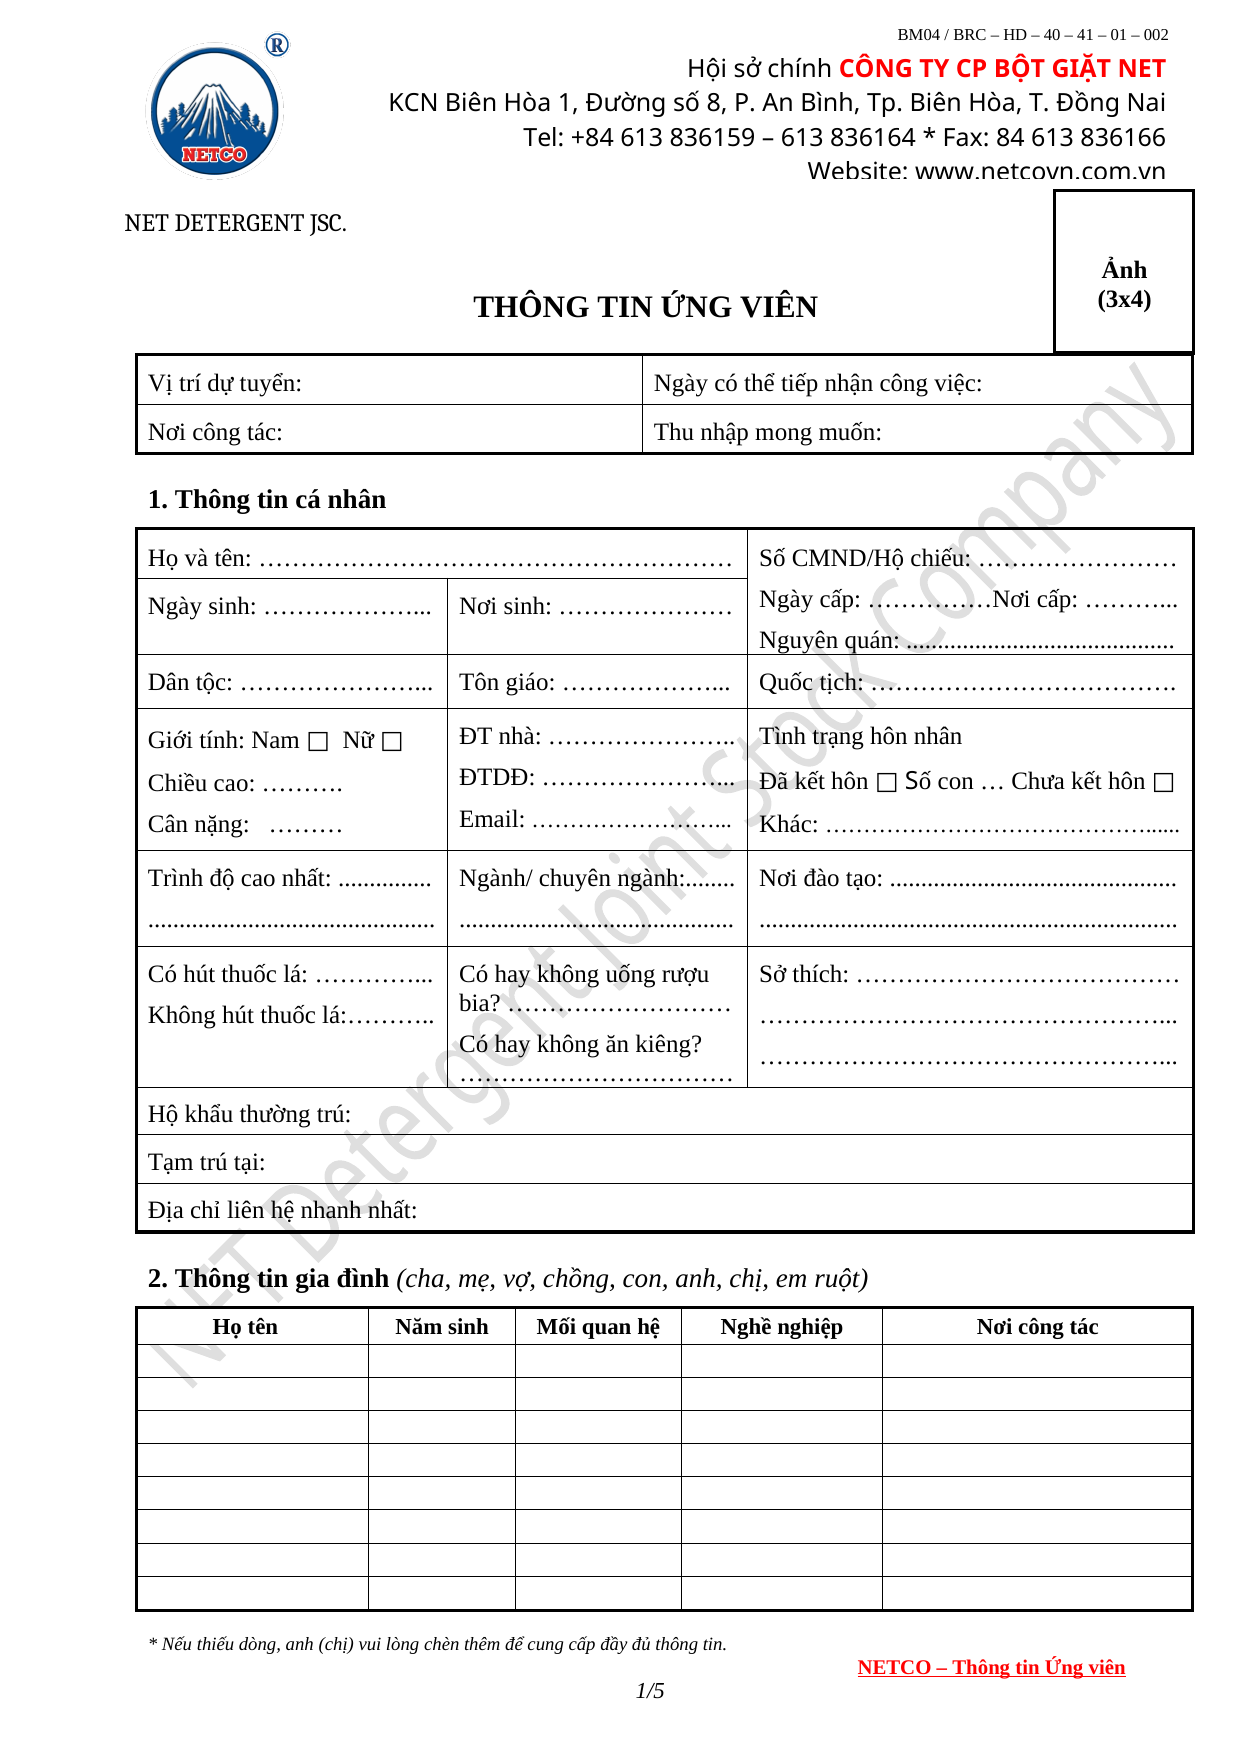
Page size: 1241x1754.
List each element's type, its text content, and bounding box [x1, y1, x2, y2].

table_header Vị trí dự tuyển: [138, 356, 642, 403]
table_cell Tạm trú tại: [138, 1135, 1192, 1182]
table_cell [138, 1510, 368, 1542]
table_cell Ngành/ chuyên ngành:........ ............................................ [448, 851, 747, 946]
table_cell [369, 1544, 515, 1576]
table_cell [369, 1577, 515, 1609]
table_cell [138, 1345, 368, 1377]
table_cell [516, 1510, 681, 1542]
table_cell [883, 1411, 1191, 1443]
table_cell [138, 1544, 368, 1576]
table_cell [883, 1345, 1191, 1377]
table_cell [516, 1444, 681, 1476]
table_cell Tình trạng hôn nhân Đã kết hôn □ Số con … Chưa kết hôn □ Khác: ……………………………………...... [748, 709, 1192, 850]
table_cell Hộ khẩu thường trú: [138, 1088, 1192, 1134]
table_cell Có hút thuốc lá: …………... Không hút thuốc lá:……….. [138, 947, 447, 1086]
table_cell [516, 1477, 681, 1509]
table_cell [138, 1411, 368, 1443]
table_cell [883, 1477, 1191, 1509]
table_header Số CMND/Hộ chiếu: …………………… Ngày cấp: ……………Nơi cấp: ………... Nguyên quán: ........................................... [748, 530, 1192, 654]
table_cell Có hay không uống rượu bia? ……………………… Có hay không ăn kiêng? …………………………… [448, 947, 747, 1086]
table_header Ngày có thể tiếp nhận công việc: [643, 356, 1191, 403]
table_cell [369, 1345, 515, 1377]
table_cell [883, 1510, 1191, 1542]
table_cell [138, 1378, 368, 1410]
table_cell [516, 1378, 681, 1410]
table_cell [516, 1345, 681, 1377]
table_cell [682, 1544, 882, 1576]
table_cell [883, 1577, 1191, 1609]
table_cell [883, 1444, 1191, 1476]
table_cell ĐT nhà: ………………….. ĐTDĐ: …………………... Email: ……………………... [448, 709, 747, 850]
table_cell Địa chỉ liên hệ nhanh nhất: [138, 1184, 1192, 1230]
table_cell [682, 1378, 882, 1410]
table_cell [369, 1378, 515, 1410]
table_cell [682, 1345, 882, 1377]
table_cell Nơi đào tạo: .............................................. ................................................................... [748, 851, 1192, 946]
table_header Năm sinh [369, 1309, 515, 1344]
table_cell Dân tộc: …………………... [138, 655, 447, 708]
table_cell Quốc tịch: ………………………………. [748, 655, 1192, 708]
table_header Nơi công tác [883, 1309, 1191, 1344]
table_cell [369, 1444, 515, 1476]
table_header Nghề nghiệp [682, 1309, 882, 1344]
table_cell [138, 1577, 368, 1609]
text 2. Thông tin gia đình (cha, mẹ, vợ, chồng, con, anh, chị, em ruột) [148, 1262, 1181, 1293]
table_cell Sở thích: ………………………………… …………………………………………... …………………………………………... [748, 947, 1192, 1086]
subtitle THÔNG TIN ỨNG VIÊN [148, 288, 1053, 324]
table_cell [883, 1544, 1191, 1576]
table_cell [682, 1477, 882, 1509]
table_header Họ tên [138, 1309, 368, 1344]
table_cell [682, 1444, 882, 1476]
table_cell Ngày sinh: ………………... [138, 579, 447, 654]
table_cell Nơi công tác: [138, 405, 642, 452]
table_cell [369, 1411, 515, 1443]
table_cell [369, 1510, 515, 1542]
table_cell Nơi sinh: ………………… [448, 579, 747, 654]
subtitle THÔNG TIN ỨNG VIÊN [1056, 288, 1144, 324]
table_cell [138, 1477, 368, 1509]
table_cell [138, 1444, 368, 1476]
table_cell [516, 1544, 681, 1576]
table_cell Tôn giáo: ………………... [448, 655, 747, 708]
table_cell [369, 1477, 515, 1509]
table_cell Giới tính: □ Nữ □ Chiều cao: ………. Cân nặng: ……… [138, 709, 447, 850]
table_cell [883, 1378, 1191, 1410]
table_cell Thu nhập mong muốn: [643, 405, 1191, 452]
table_header Họ và tên: ………………………………………………… [138, 530, 747, 578]
table_cell Trình độ cao nhất: ............... .............................................. [138, 851, 447, 946]
text 1. Thông tin cá nhân [148, 483, 1181, 514]
picture [144, 31, 292, 181]
table_cell [516, 1577, 681, 1609]
table_cell [682, 1577, 882, 1609]
table_cell [682, 1411, 882, 1443]
table_cell [682, 1510, 882, 1542]
table_header Mối quan hệ [516, 1309, 681, 1344]
table_cell [516, 1411, 681, 1443]
